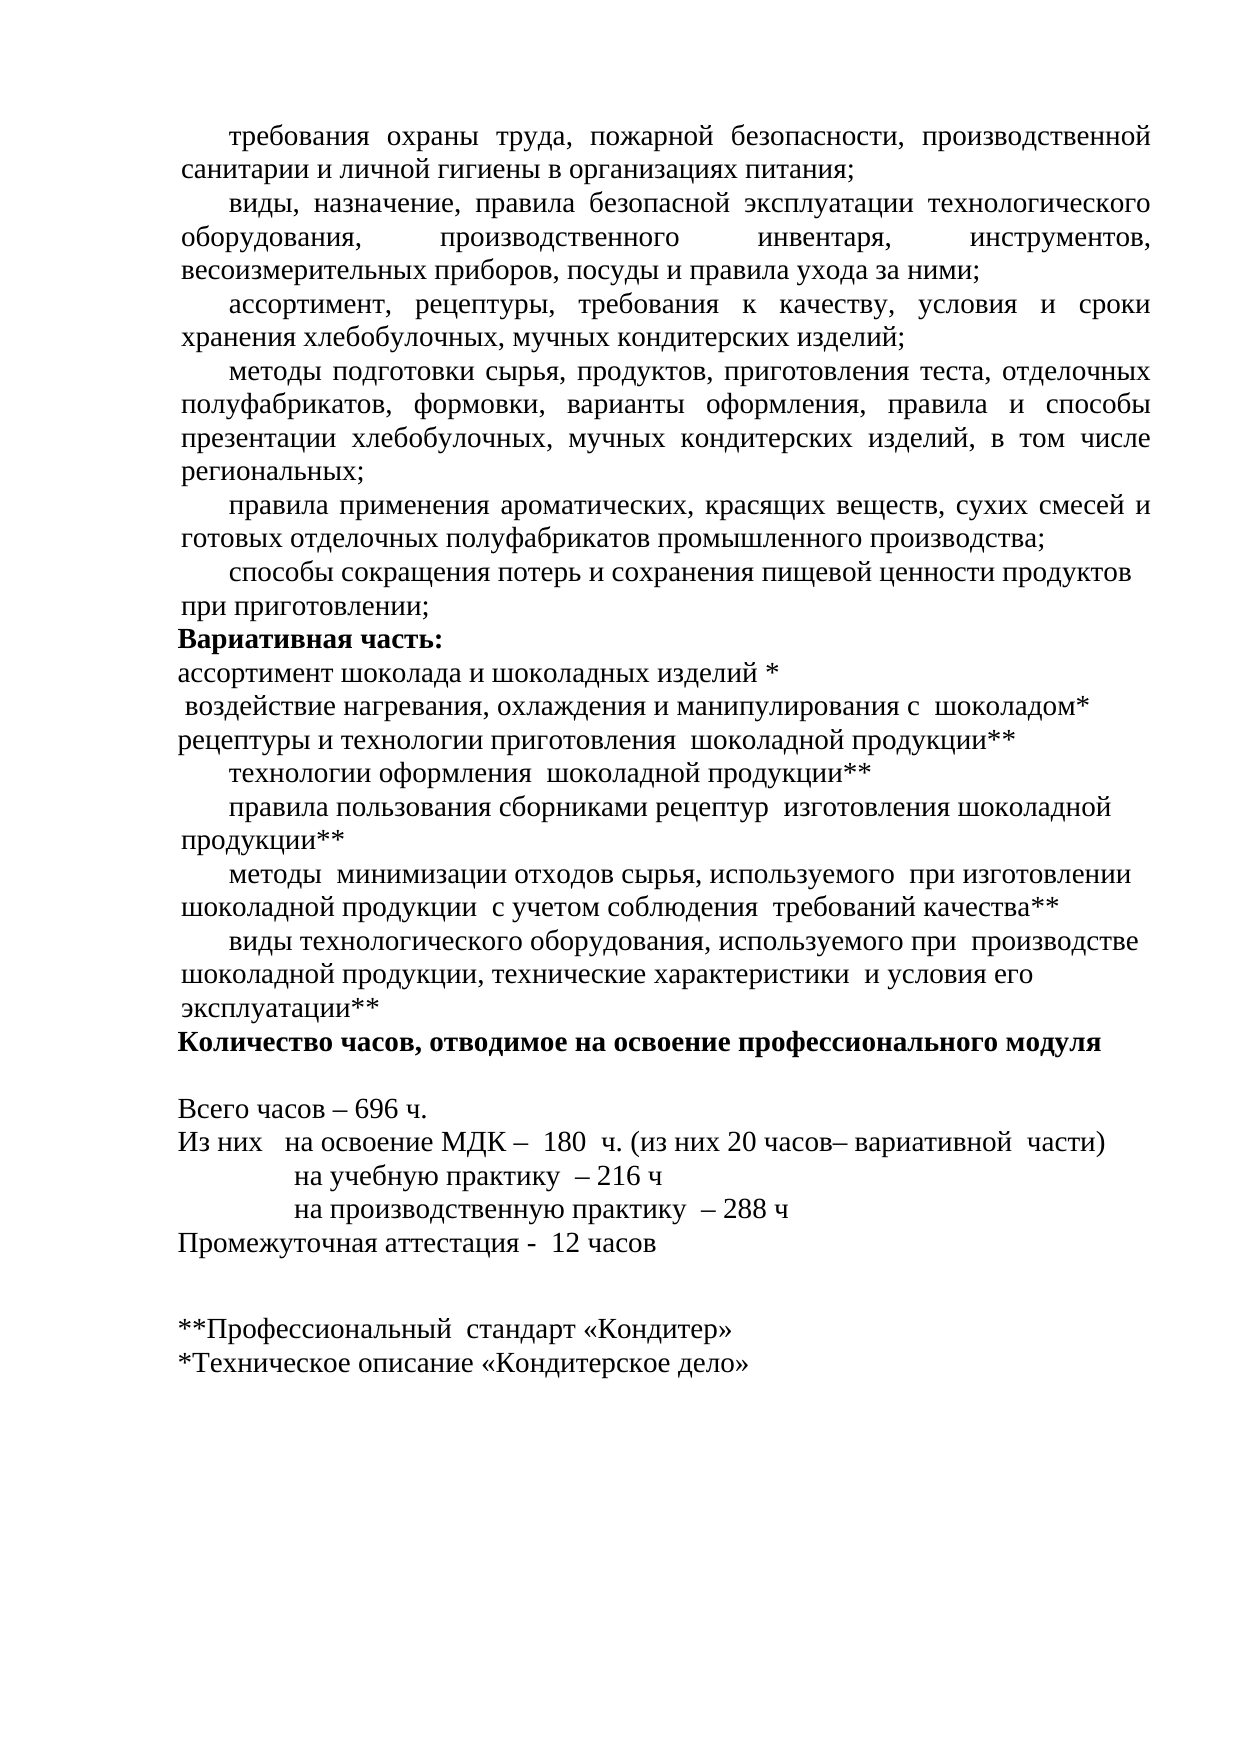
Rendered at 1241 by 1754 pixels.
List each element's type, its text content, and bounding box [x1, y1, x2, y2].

text рецептуры и технологии приготовления шоколадной продукции** [177, 722, 1152, 755]
text правила применения ароматических, красящих веществ, сухих смесей и готовых отделочных полуфабрикатов промышленного производства; [181, 487, 1152, 554]
text Количество часов, отводимое на освоение профессионального модуля [177, 1024, 1152, 1057]
text виды технологического оборудования, используемого при производстве шоколадной продукции, технические характеристики и условия его эксплуатации** [181, 923, 1152, 1024]
text Всего часов – 696 ч. [177, 1091, 1152, 1124]
text Вариативная часть: [177, 621, 1152, 655]
text ассортимент, рецептуры, требования к качеству, условия и сроки хранения хлебобулочных, мучных кондитерских изделий; [181, 286, 1152, 353]
text воздействие нагревания, охлаждения и манипулирования с шоколадом* [177, 688, 1152, 722]
text методы минимизации отходов сырья, используемого при изготовлении шоколадной продукции с учетом соблюдения требований качества** [181, 856, 1152, 923]
text ассортимент шоколада и шоколадных изделий * [177, 655, 1152, 688]
text на учебную практику – 216 ч [177, 1158, 1152, 1191]
text *Техническое описание «Кондитерское дело» [177, 1345, 1152, 1379]
text способы сокращения потерь и сохранения пищевой ценности продуктов при приготовлении; [181, 554, 1152, 621]
text требования охраны труда, пожарной безопасности, производственной санитарии и личной гигиены в организациях питания; [181, 118, 1152, 185]
text методы подготовки сырья, продуктов, приготовления теста, отделочных полуфабрикатов, формовки, варианты оформления, правила и способы презентации хлебобулочных, мучных кондитерских изделий, в том числе региональных; [181, 353, 1152, 487]
text технологии оформления шоколадной продукции** [181, 755, 1152, 789]
text виды, назначение, правила безопасной эксплуатации технологического оборудования, производственного инвентаря, инструментов, весоизмерительных приборов, посуды и правила ухода за ними; [181, 185, 1152, 286]
text Промежуточная аттестация - 12 часов [177, 1225, 1152, 1258]
text Из них на освоение МДК – 180 ч. (из них 20 часов– вариативной части) [177, 1124, 1152, 1158]
text **Профессиональный стандарт «Кондитер» [177, 1312, 1152, 1345]
text правила пользования сборниками рецептур изготовления шоколадной продукции** [181, 789, 1152, 856]
text на производственную практику – 288 ч [177, 1191, 1152, 1225]
